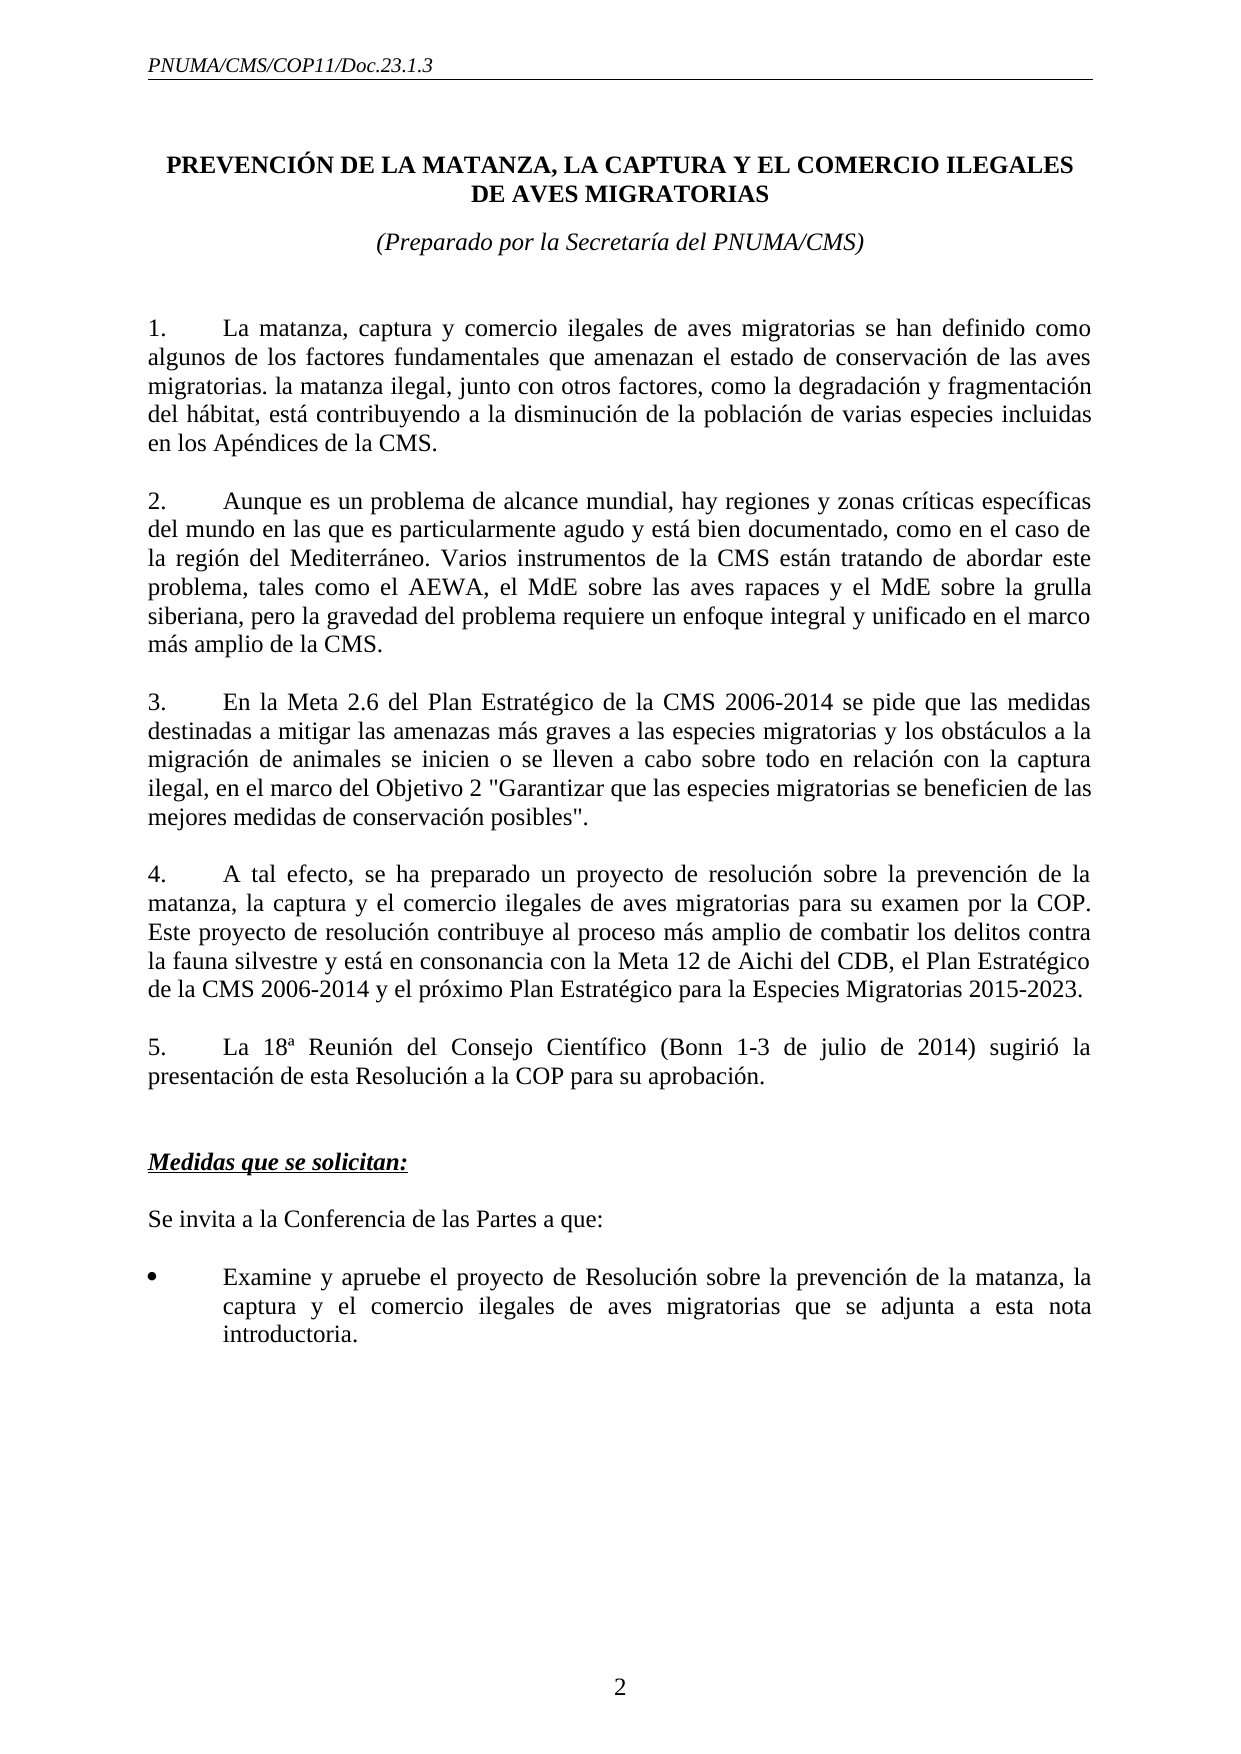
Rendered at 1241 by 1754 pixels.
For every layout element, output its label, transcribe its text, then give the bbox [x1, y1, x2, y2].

text PREVENCIÓN DE LA MATANZA, LA CAPTURA Y EL COMERCIO ILEGALES [148, 150, 1092, 179]
list La matanza, captura y comercio ilegales de aves migratorias se han definido como algunos de los factores fundamentales que amenazan el estado de conservación de las aves migratorias. la matanza ilegal, junto con otros factores, como la degradación y fragmentación del hábitat, está contribuyendo a la disminución de la población de varias especies incluidas en los Apéndices de la CMS. [148, 313, 1092, 457]
text Se invita a la Conferencia de las Partes a que: [148, 1204, 1092, 1233]
list Examine y apruebe el proyecto de Resolución sobre la prevención de la matanza, la captura y el comercio ilegales de aves migratorias que se adjunta a esta nota introductoria. [148, 1262, 1092, 1348]
text DE AVES MIGRATORIAS [148, 179, 1092, 208]
text (Preparado por la Secretaría del PNUMA/CMS) [148, 227, 1092, 256]
list La 18ª Reunión del Consejo Científico (Bonn 1-3 de julio de 2014) sugirió la presentación de esta Resolución a la COP para su aprobación. [148, 1032, 1092, 1089]
list En la Meta 2.6 del Plan Estratégico de la CMS 2006-2014 se pide que las medidas destinadas a mitigar las amenazas más graves a las especies migratorias y los obstáculos a la migración de animales se inicien o se lleven a cabo sobre todo en relación con la captura ilegal, en el marco del Objetivo 2 "Garantizar que las especies migratorias se beneficien de las mejores medidas de conservación posibles". [148, 687, 1092, 831]
text Medidas que se solicitan: [148, 1147, 1092, 1176]
list A tal efecto, se ha preparado un proyecto de resolución sobre la prevención de la matanza, la captura y el comercio ilegales de aves migratorias para su examen por la COP. Este proyecto de resolución contribuye al proceso más amplio de combatir los delitos contra la fauna silvestre y está en consonancia con la Meta 12 de Aichi del CDB, el Plan Estratégico de la CMS 2006-2014 y el próximo Plan Estratégico para la Especies Migratorias 2015-2023. [148, 859, 1092, 1003]
list Aunque es un problema de alcance mundial, hay regiones y zonas críticas específicas del mundo en las que es particularmente agudo y está bien documentado, como en el caso de la región del Mediterráneo. Varios instrumentos de la CMS están tratando de abordar este problema, tales como el AEWA, el MdE sobre las aves rapaces y el MdE sobre la grulla siberiana, pero la gravedad del problema requiere un enfoque integral y unificado en el marco más amplio de la CMS. [148, 486, 1092, 658]
